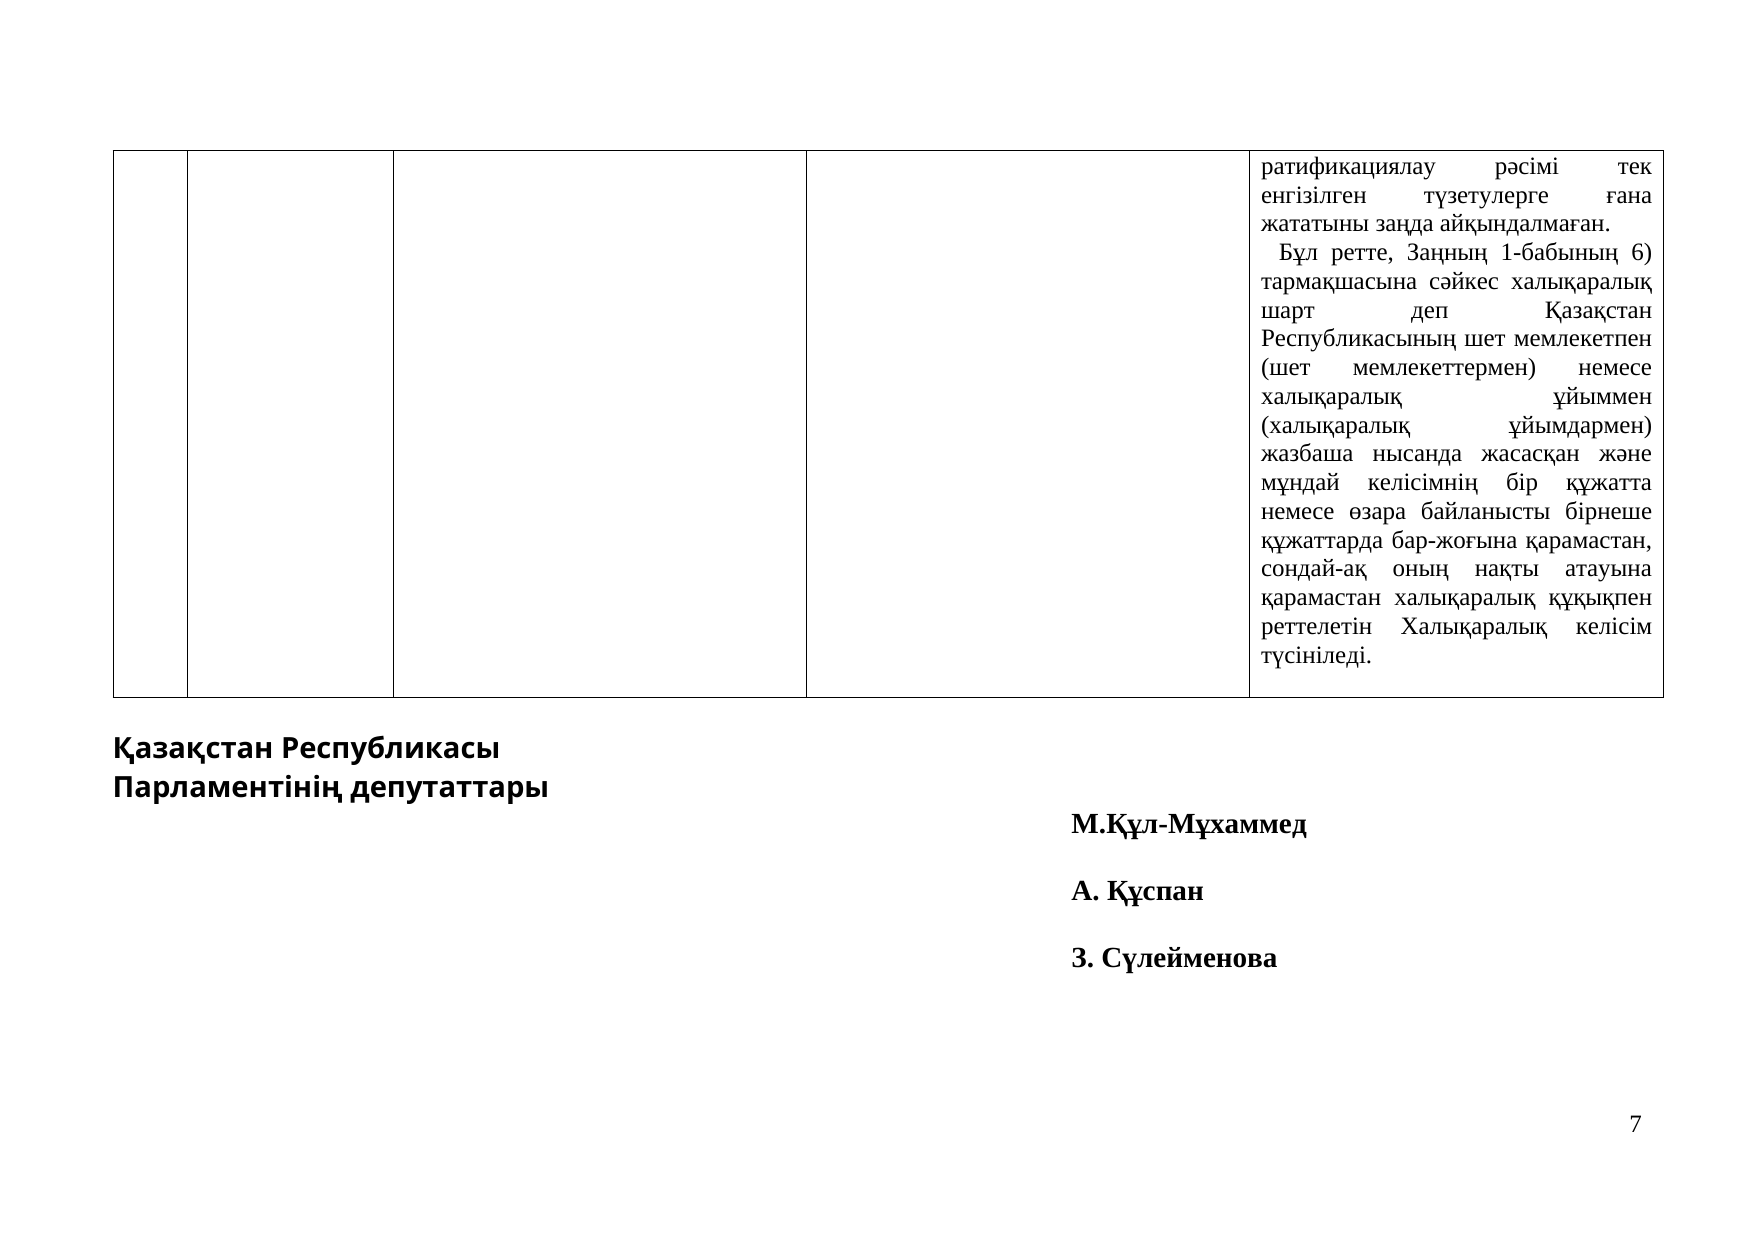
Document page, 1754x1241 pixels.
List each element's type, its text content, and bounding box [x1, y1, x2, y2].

table_cell [114, 151, 187, 697]
text М.Құл-Мұхаммед [997, 806, 1641, 840]
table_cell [188, 151, 393, 697]
text А. Құспан [997, 873, 1641, 907]
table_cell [394, 151, 806, 697]
text З. Сүлейменова [1071, 941, 1641, 974]
text Парламентінің депутаттары [112, 767, 1641, 806]
text Қазақстан Республикасы [112, 727, 1641, 767]
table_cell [807, 151, 1249, 697]
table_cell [1250, 151, 1663, 697]
